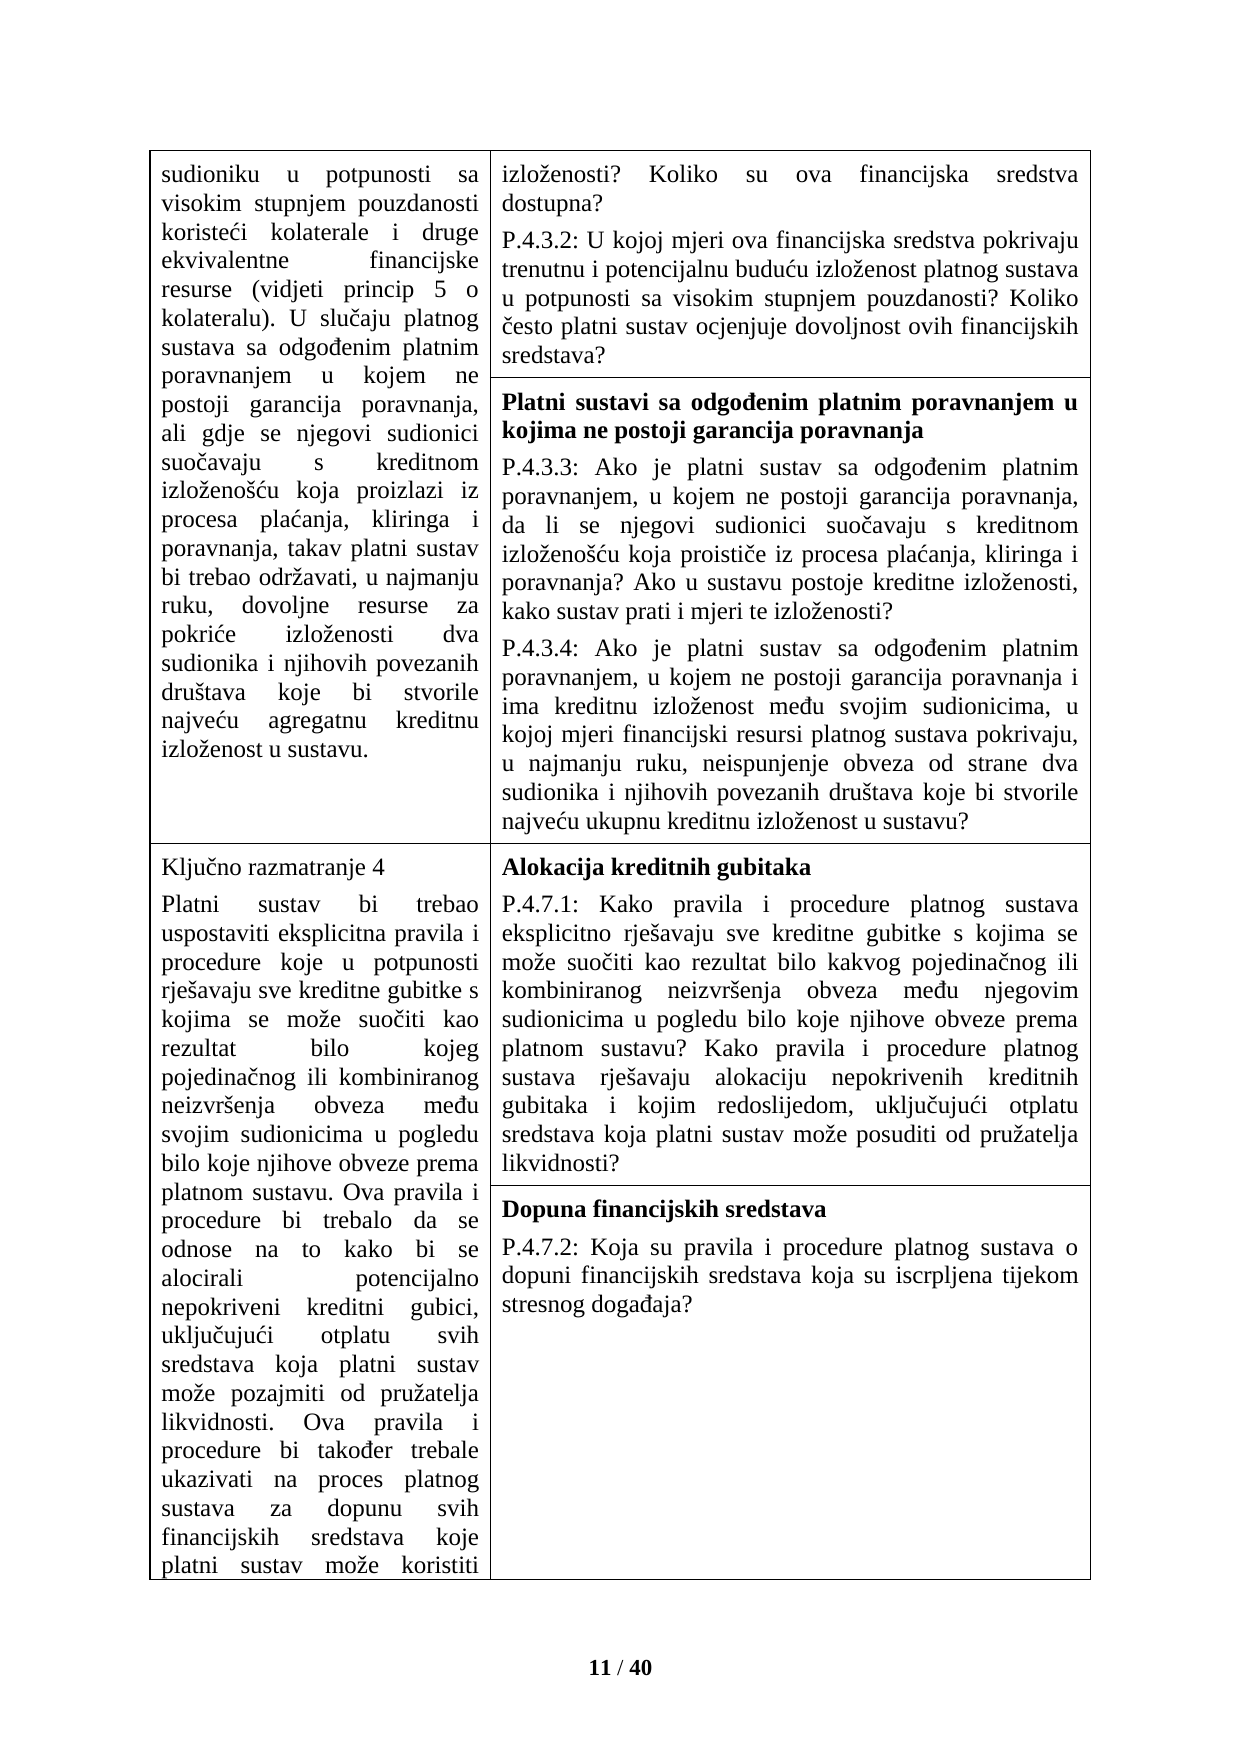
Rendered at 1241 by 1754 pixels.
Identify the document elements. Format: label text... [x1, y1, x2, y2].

table_cell Alokacija kreditnih gubitaka P.4.7.1: Kako pravila i procedure platnog sustava eksplicitno rješavaju sve kreditne gubitke s kojima se može suočiti kao rezultat bilo kakvog pojedinačnog ili kombiniranog neizvršenja obveza među njegovim sudionicima u pogledu bilo koje njihove obveze prema platnom sustavu? Kako pravila i procedure platnog sustava rješavaju alokaciju nepokrivenih kreditnih gubitaka i kojim redoslijedom, uključujući otplatu sredstava koja platni sustav može posuditi od pružatelja likvidnosti? [491, 844, 1090, 1185]
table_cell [151, 151, 490, 843]
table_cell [491, 151, 1090, 377]
table_cell Platni sustavi sa odgođenim platnim poravnanjem u kojima ne postoji garancija poravnanja P.4.3.3: Ako je platni sustav sa odgođenim platnim poravnanjem, u kojem ne postoji garancija poravnanja, da li se njegovi sudionici suočavaju s kreditnom izloženošću koja proističe iz procesa plaćanja, kliringa i poravnanja? Ako u sustavu postoje kreditne izloženosti, kako sustav prati i mjeri te izloženosti? P.4.3.4: Ako je platni sustav sa odgođenim platnim poravnanjem, u kojem ne postoji garancija poravnanja i ima kreditnu izloženost među svojim sudionicima, u kojoj mjeri financijski resursi platnog sustava pokrivaju, u najmanju ruku, neispunjenje obveza od strane dva sudionika i njihovih povezanih društava koje bi stvorile najveću ukupnu kreditnu izloženost u sustavu? [491, 378, 1090, 843]
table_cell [491, 1186, 1090, 1579]
table_cell Ključno razmatranje 4 Platni sustav bi trebao uspostaviti eksplicitna pravila i procedure koje u potpunosti rješavaju sve kreditne gubitke s kojima se može suočiti kao rezultat bilo kojeg pojedinačnog ili kombiniranog neizvršenja obveza među svojim sudionicima u pogledu bilo koje njihove obveze prema platnom sustavu. Ova pravila i procedure bi trebalo da se odnose na to kako bi se alocirali potencijalno nepokriveni kreditni gubici, uključujući otplatu svih sredstava koja platni sustav može pozajmiti od pružatelja likvidnosti. Ova pravila i procedure bi također trebale ukazivati na proces platnog sustava za dopunu svih financijskih sredstava koje platni sustav može koristiti tijekom stresnog događaja, tako da platni sustav može nastaviti raditi na siguran i efikasan način. [151, 844, 490, 1579]
